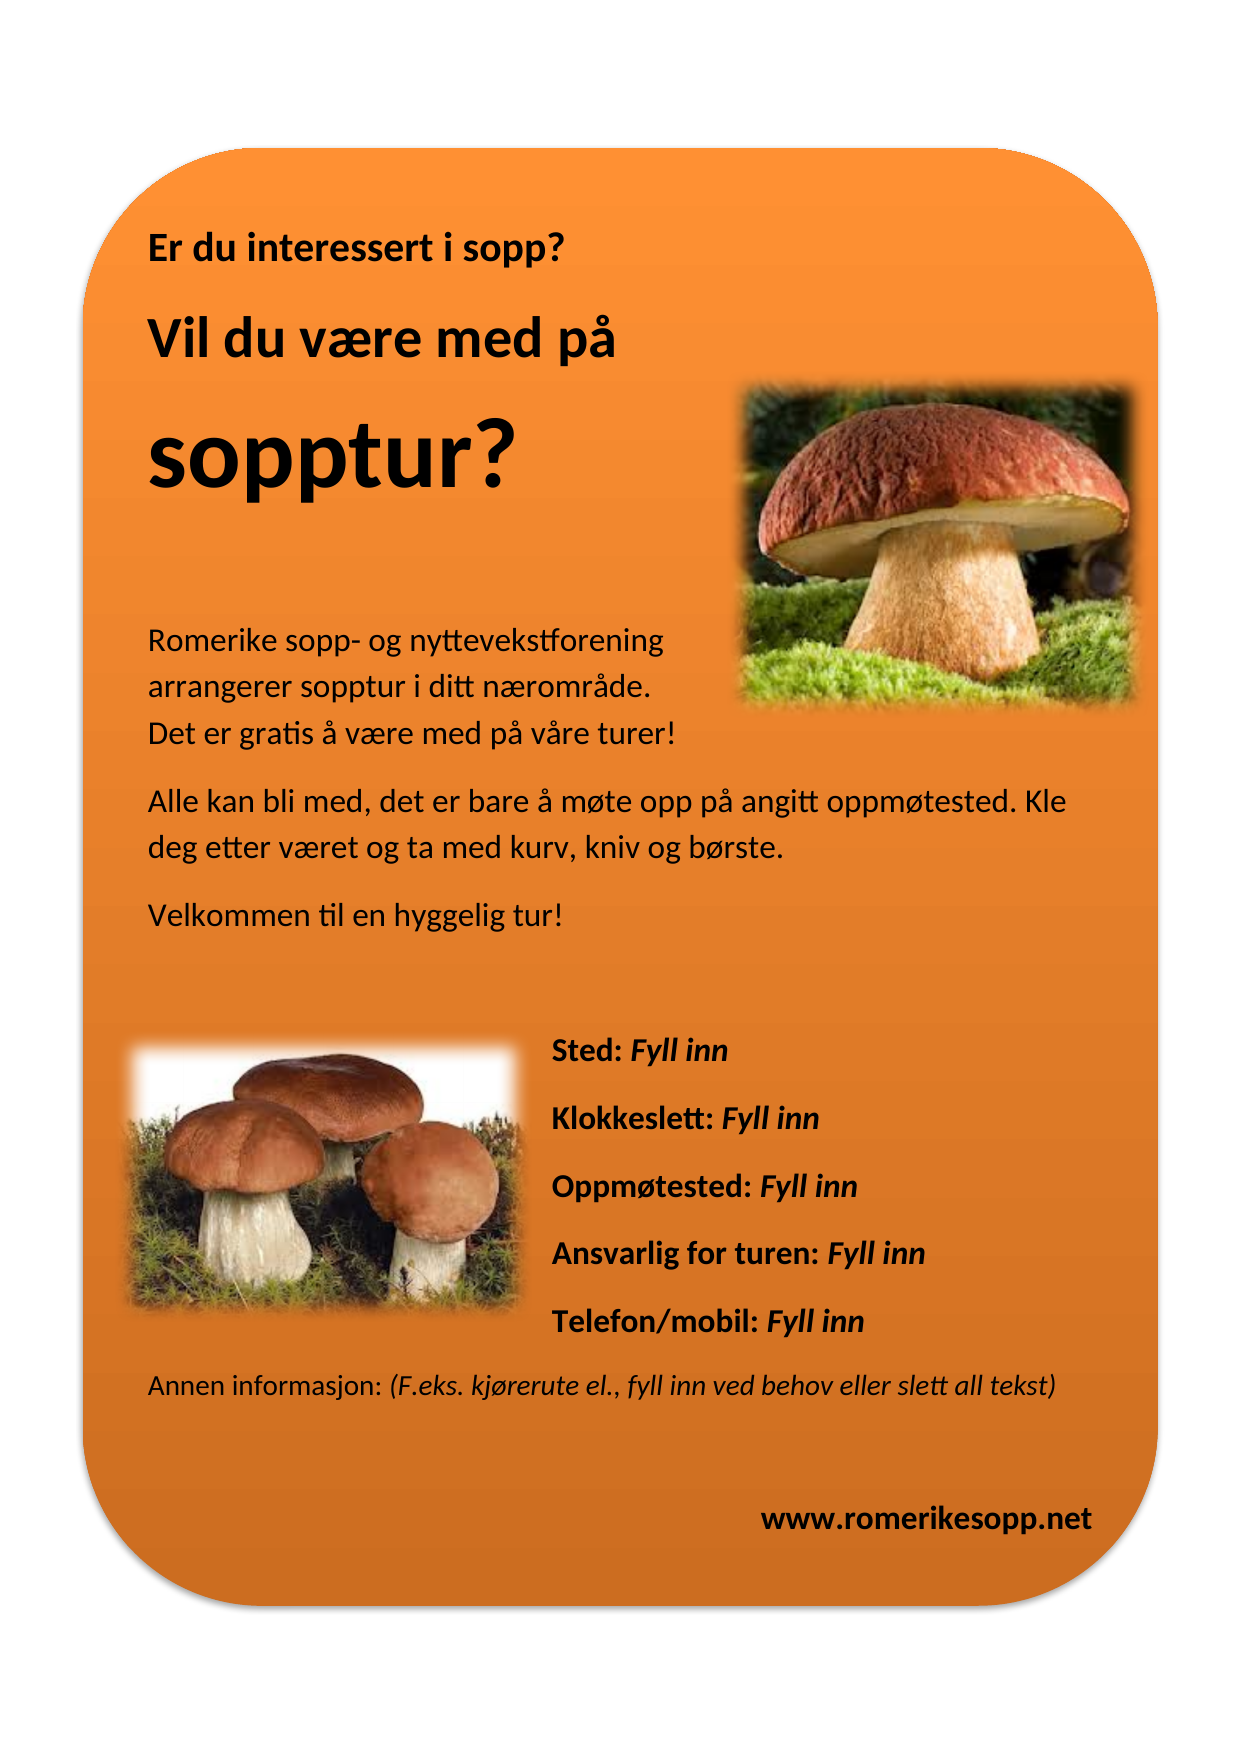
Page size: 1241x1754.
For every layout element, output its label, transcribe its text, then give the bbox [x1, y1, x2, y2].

text Klokkeslett: Fyll inn [529, 1097, 1093, 1138]
text Er du interessert i sopp? [148, 221, 1093, 272]
text Ansvarlig for turen: Fyll inn [529, 1232, 1093, 1273]
text www.romerikesopp.net [148, 1497, 1093, 1537]
text Vil du være med på sopptur? [148, 300, 1093, 512]
text Oppmøtested: Fyll inn [529, 1164, 1093, 1205]
text Romerike sopp- og nyttevekstforening arrangerer sopptur i ditt nærområde. Det er gratis å være med på våre turer! [148, 619, 1093, 753]
text Telefon/mobil: Fyll inn [148, 1300, 1093, 1341]
picture [755, 399, 1121, 690]
picture [144, 1059, 504, 1294]
text Annen informasjon: (F.eks. kjørerute el., fyll inn ved behov eller slett all tekst) [148, 1367, 1093, 1403]
text Velkommen til en hyggelig tur! [148, 894, 1093, 935]
text Alle kan bli med, det er bare å møte opp på angitt oppmøtested. Kle deg etter været og ta med kurv, kniv og børste. [148, 780, 1093, 867]
text Sted: Fyll inn [148, 1029, 1093, 1070]
